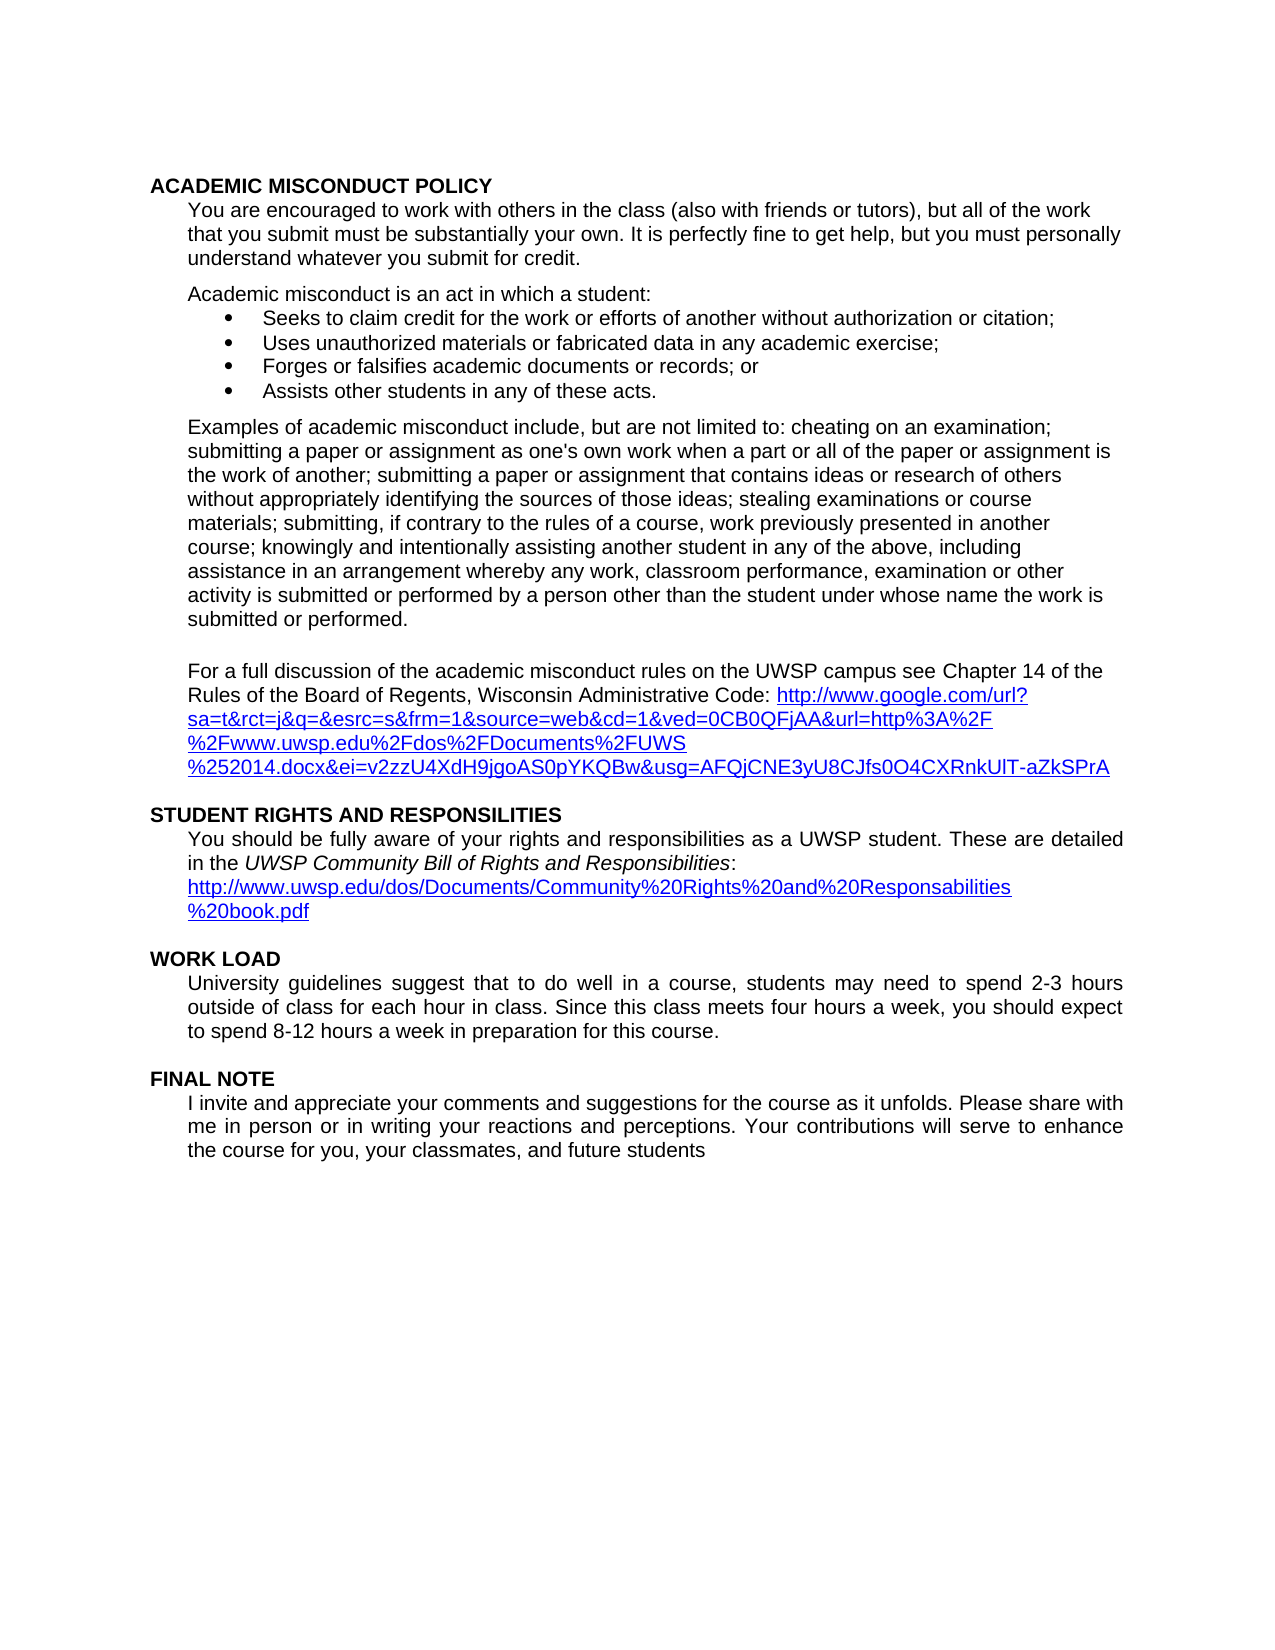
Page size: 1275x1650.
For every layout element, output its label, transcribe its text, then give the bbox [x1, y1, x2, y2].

list Uses unauthorized materials or fabricated data in any academic exercise; [225, 330, 1125, 354]
text You are encouraged to work with others in the class (also with friends or tutors), but all of the work that you submit must be substantially your own. It is perfectly fine to get help, but you must personally understand whatever you submit for credit. [187, 198, 1125, 270]
text Academic misconduct is an act in which a student: [187, 282, 1125, 306]
text University guidelines suggest that to do well in a course, students may need to spend 2-3 hours outside of class for each hour in class. Since this class meets four hours a week, you should expect to spend 8-12 hours a week in preparation for this course. [187, 971, 1125, 1042]
subtitle STUDENT RIGHTS AND RESPONSILITIES [150, 803, 1125, 827]
text You should be fully aware of your rights and responsibilities as a UWSP student. These are detailed in the UWSP Community Bill of Rights and Responsibilities: [187, 827, 1125, 875]
text I invite and appreciate your comments and suggestions for the course as it unfolds. Please share with me in person or in writing your reactions and perceptions. Your contributions will serve to enhance the course for you, your classmates, and future students [187, 1090, 1125, 1162]
text http://www.uwsp.edu/dos/Documents/Community%20Rights%20and%20Responsabilities%20book.pdf [187, 875, 1125, 923]
list Seeks to claim credit for the work or efforts of another without authorization or citation; [225, 306, 1125, 330]
text For a full discussion of the academic misconduct rules on the UWSP campus see Chapter 14 of the Rules of the Board of Regents, Wisconsin Administrative Code: http://www.google.com/url?sa=t&rct=j&q=&esrc=s&frm=1&source=web&cd=1&ved=0CB0QFjAA&url=http%3A%2F%2Fwww.uwsp.edu%2Fdos%2FDocuments%2FUWS%252014.docx&ei=v2zzU4XdH9jgoAS0pYKQBw&usg=AFQjCNE3yU8CJfs0O4CXRnkUlT-aZkSPrA [187, 659, 1125, 779]
subtitle FINAL NOTE [150, 1066, 1125, 1090]
list Forges or falsifies academic documents or records; or [225, 354, 1125, 378]
list Assists other students in any of these acts. [225, 378, 1125, 402]
text ACADEMIC MISCONDUCT POLICY [150, 174, 1125, 198]
subtitle WORK LOAD [150, 947, 1125, 971]
text Examples of academic misconduct include, but are not limited to: cheating on an examination; submitting a paper or assignment as one's own work when a part or all of the paper or assignment is the work of another; submitting a paper or assignment that contains ideas or research of others without appropriately identifying the sources of those ideas; stealing examinations or course materials; submitting, if contrary to the rules of a course, work previously presented in another course; knowingly and intentionally assisting another student in any of the above, including assistance in an arrangement whereby any work, classroom performance, examination or other activity is submitted or performed by a person other than the student under whose name the work is submitted or performed. [187, 415, 1125, 631]
